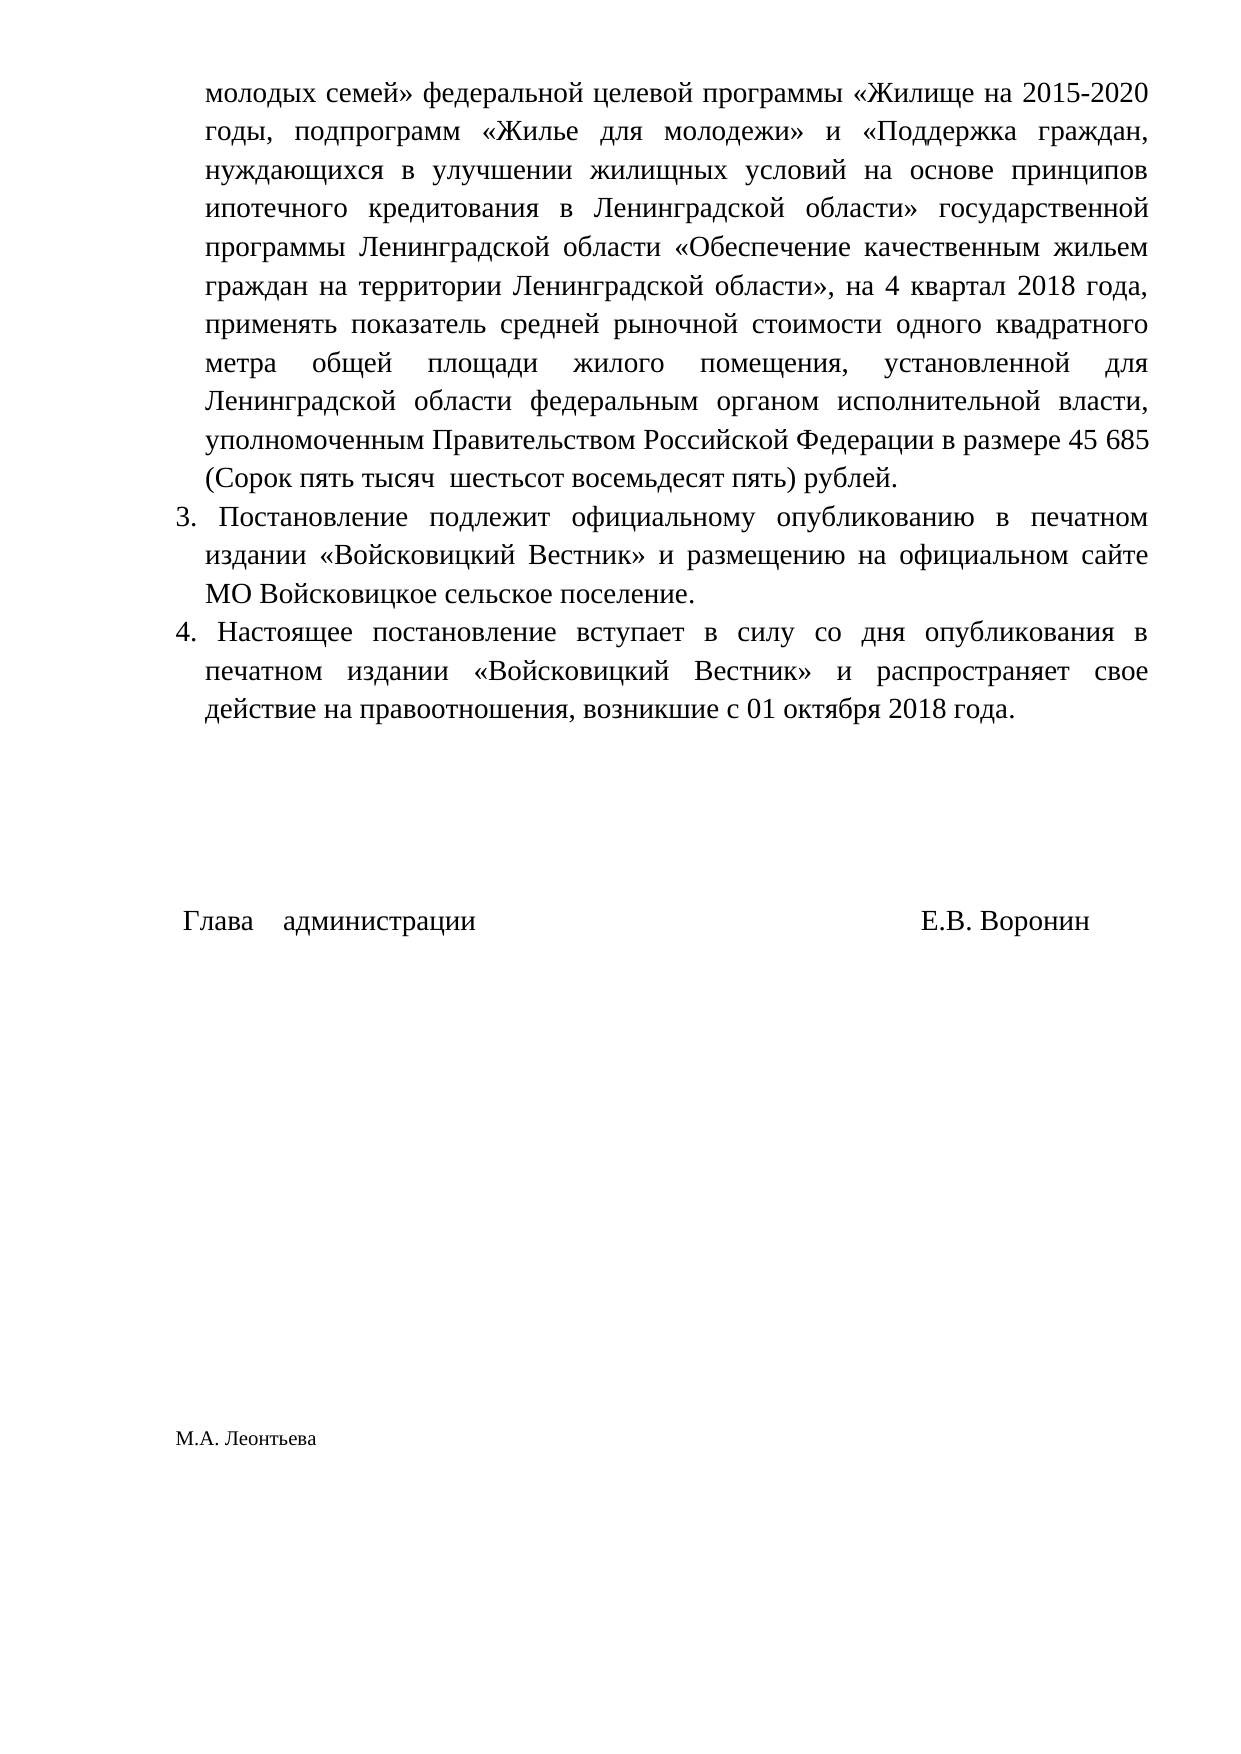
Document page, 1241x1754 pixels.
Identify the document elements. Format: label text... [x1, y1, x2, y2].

text М.А. Леонтьева [175, 1426, 1149, 1449]
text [175, 75, 1149, 494]
text 4. Настоящее постановление вступает в силу со дня опубликования в печатном издании «Войсковицкий Вестник» и распространяет свое действие на правоотношения, возникшие с 01 октября 2018 года. [175, 614, 1149, 725]
text 3. Постановление подлежит официальному опубликованию в печатном издании «Войсковицкий Вестник» и размещению на официальном сайте МО Войсковицкое сельское поселение. [175, 499, 1149, 609]
text Глава администрации Е.В. Воронин [175, 903, 1149, 936]
